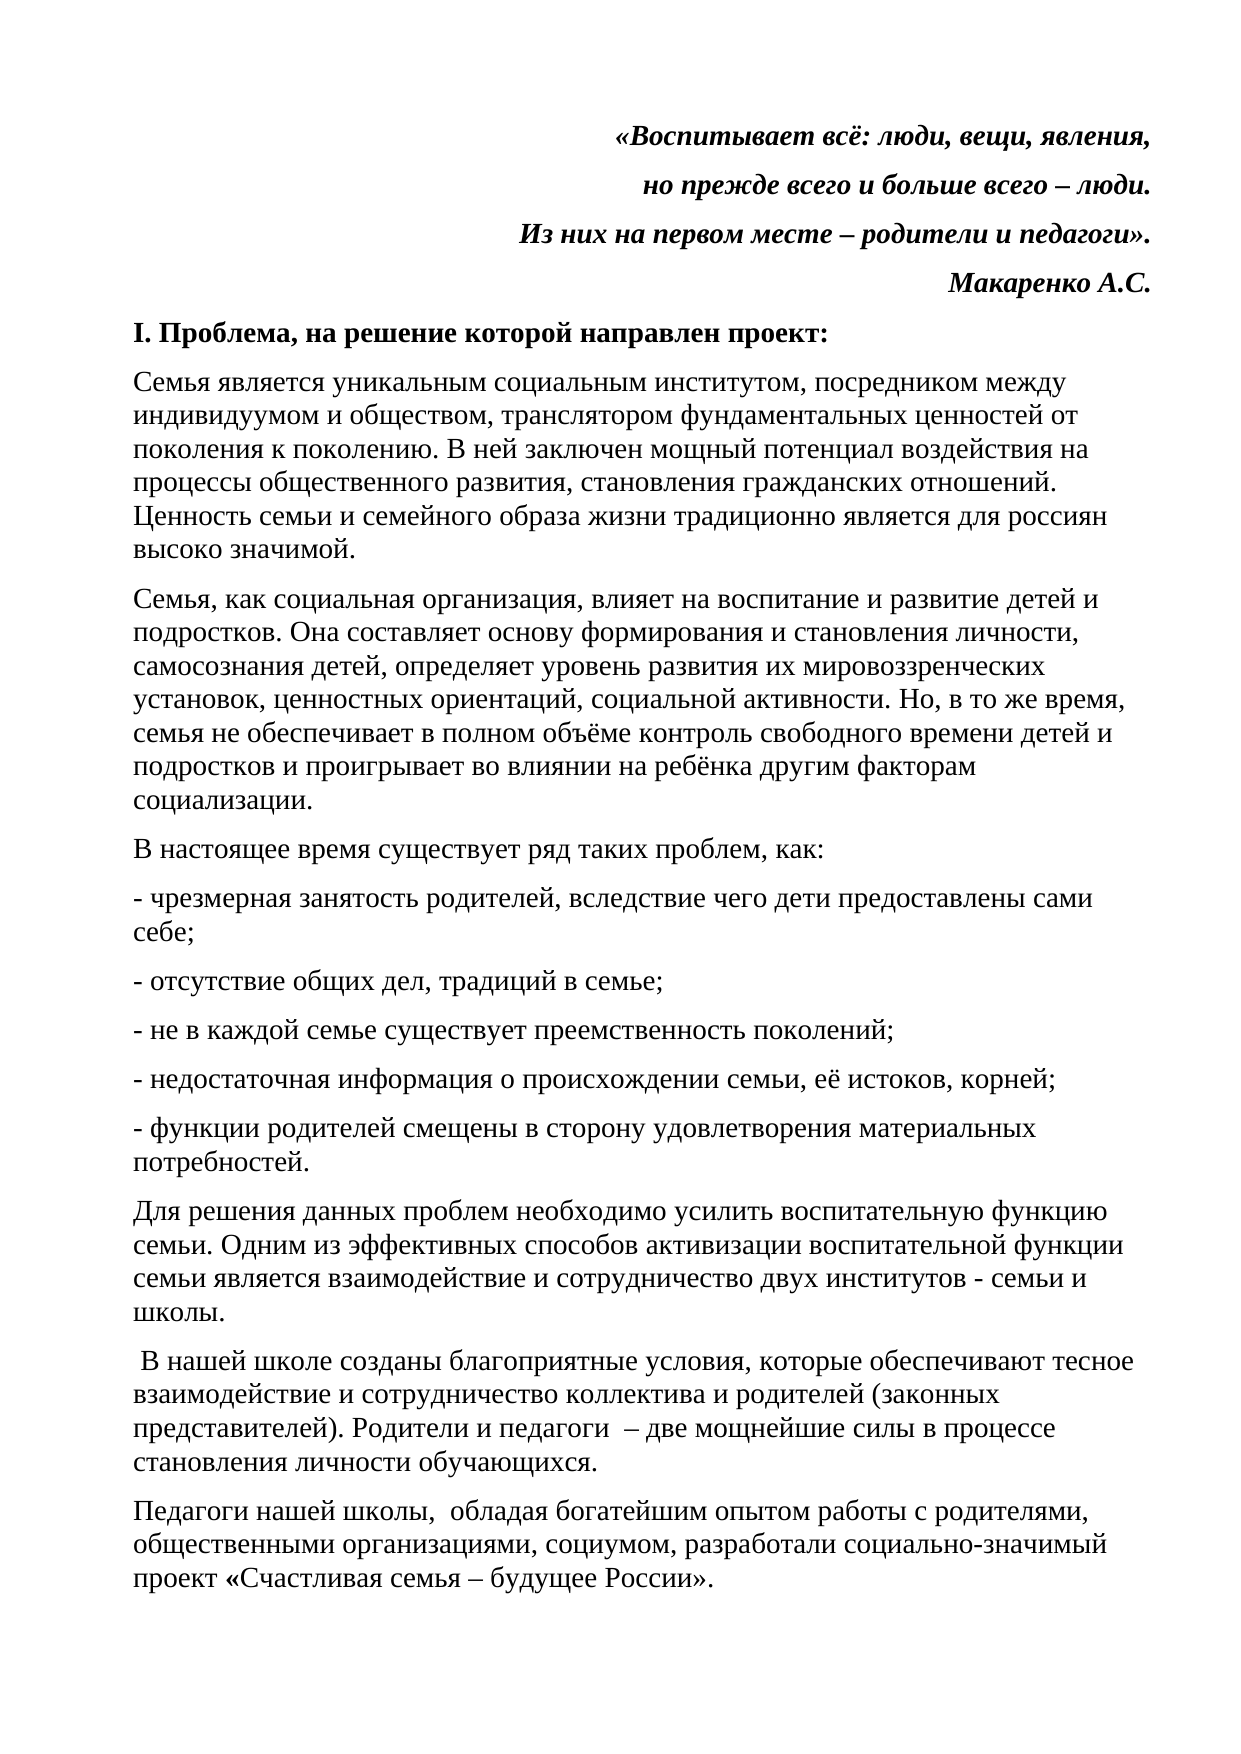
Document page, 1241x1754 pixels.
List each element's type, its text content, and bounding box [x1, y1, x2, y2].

text «Воспитывает всё: люди, вещи, явления, [133, 118, 1152, 152]
text В настоящее время существует ряд таких проблем, как: [133, 831, 1152, 865]
text - чрезмерная занятость родителей, вследствие чего дети предоставлены сами себе; [133, 880, 1152, 947]
text В нашей школе созданы благоприятные условия, которые обеспечивают тесное взаимодействие и сотрудничество коллектива и родителей (законных представителей). Родители и педагоги – две мощнейшие силы в процессе становления личности обучающихся. [133, 1343, 1152, 1477]
text Педагоги нашей школы, обладая богатейшим опытом работы с родителями, общественными организациями, социумом, разработали социально-значимый проект «Счастливая семья – будущее России». [133, 1493, 1152, 1593]
text - отсутствие общих дел, традиций в семье; [133, 963, 1152, 997]
text - недостаточная информация о происхождении семьи, её истоков, корней; [133, 1061, 1152, 1095]
text Для решения данных проблем необходимо усилить воспитательную функцию семьи. Одним из эффективных способов активизации воспитательной функции семьи является взаимодействие и сотрудничество двух институтов - семьи и школы. [133, 1193, 1152, 1327]
text - функции родителей смещены в сторону удовлетворения материальных потребностей. [133, 1111, 1152, 1178]
text I. Проблема, на решение которой направлен проект: [133, 315, 1152, 348]
text Макаренко А.С. [133, 266, 1152, 299]
text но прежде всего и больше всего – люди. [133, 167, 1152, 201]
text Из них на первом месте – родители и педагоги». [133, 216, 1152, 250]
text Семья, как социальная организация, влияет на воспитание и развитие детей и подростков. Она составляет основу формирования и становления личности, самосознания детей, определяет уровень развития их мировоззренческих установок, ценностных ориентаций, социальной активности. Но, в то же время, семья не обеспечивает в полном объёме контроль свободного времени детей и подростков и проигрывает во влиянии на ребёнка другим факторам социализации. [133, 581, 1152, 816]
text - не в каждой семье существует преемственность поколений; [133, 1012, 1152, 1046]
text Семья является уникальным социальным институтом, посредником между индивидуумом и обществом, транслятором фундаментальных ценностей от поколения к поколению. В ней заключен мощный потенциал воздействия на процессы общественного развития, становления гражданских отношений. Ценность семьи и семейного образа жизни традиционно является для россиян высоко значимой. [133, 364, 1152, 565]
